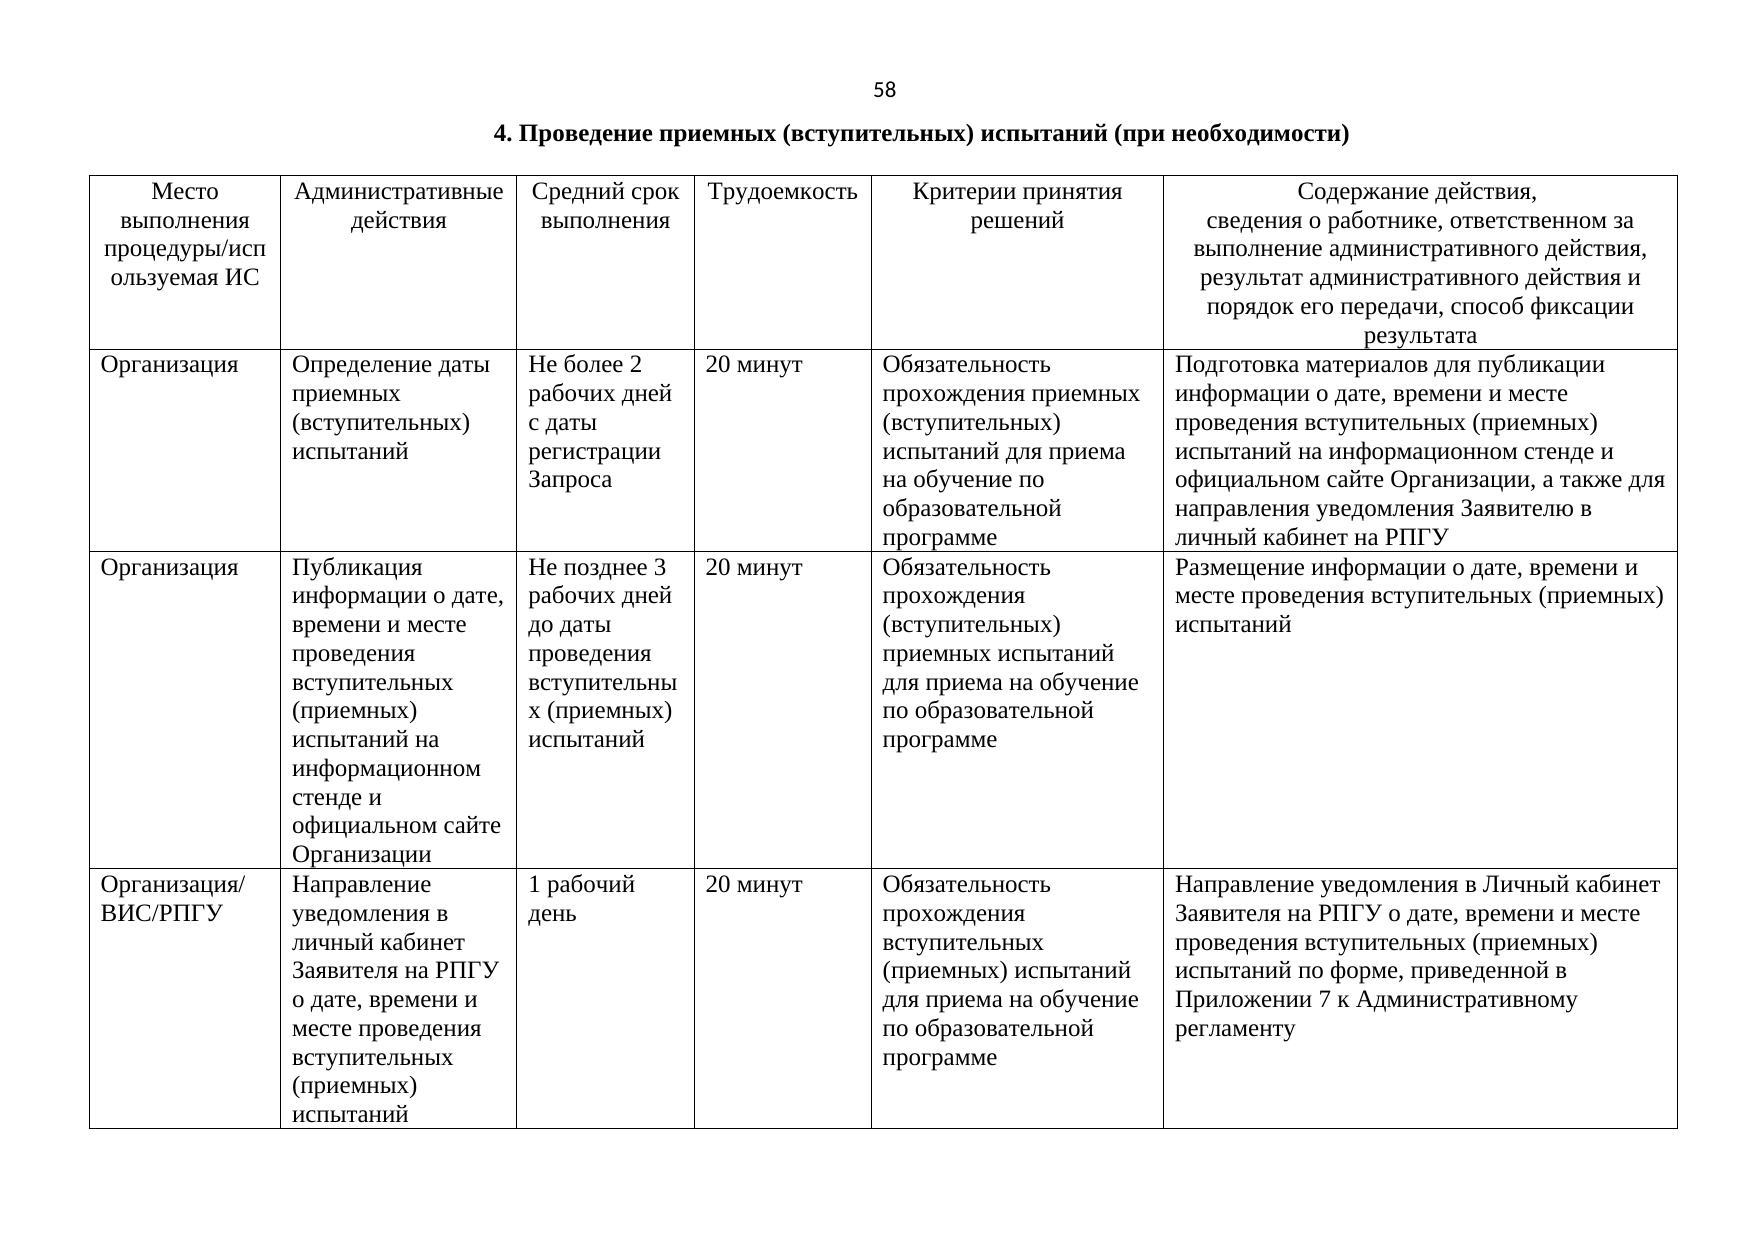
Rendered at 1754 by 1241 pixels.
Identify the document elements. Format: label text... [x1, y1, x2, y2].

table_cell Организация [90, 552, 280, 868]
table_cell Не более 2 рабочих дней с даты регистрации Запроса [517, 350, 694, 551]
table_cell Публикация информации о дате, времени и месте проведения вступительных (приемных) испытаний на информационном стенде и официальном сайте Организации [281, 552, 516, 868]
table_cell Определение даты приемных (вступительных) испытаний [281, 350, 516, 551]
table_header Административные действия [281, 176, 516, 348]
table_cell Организация/ВИС/РПГУ [90, 869, 280, 1128]
table_cell Организация [90, 350, 280, 551]
table_cell Направление уведомления в личный кабинет Заявителя на РПГУ о дате, времени и месте проведения вступительных (приемных) испытаний [281, 869, 516, 1128]
table_cell 20 минут [695, 552, 871, 868]
table_cell Обязательность прохождения вступительных (приемных) испытаний для приема на обучение по образовательной программе [872, 869, 1163, 1128]
table_cell 1 рабочий день [517, 869, 694, 1128]
list 4. Проведение приемных (вступительных) испытаний (при необходимости) [164, 118, 1680, 147]
table_cell Размещение информации о дате, времени и месте проведения вступительных (приемных) испытаний [1164, 552, 1677, 868]
table_cell Не позднее 3 рабочих дней до даты проведения вступительных (приемных) испытаний [517, 552, 694, 868]
table_cell Направление уведомления в Личный кабинет Заявителя на РПГУ о дате, времени и месте проведения вступительных (приемных) испытаний по форме, приведенной в Приложении 7 к Административному регламенту [1164, 869, 1677, 1128]
table_header Критерии принятия решений [872, 176, 1163, 348]
table_cell Обязательность прохождения приемных (вступительных) испытаний для приема на обучение по образовательной программе [872, 350, 1163, 551]
table_header Содержание действия, сведения о работнике, ответственном за выполнение административного действия, результат административного действия и порядок его передачи, способ фиксации результата [1164, 176, 1677, 348]
table_cell Подготовка материалов для публикации информации о дате, времени и месте проведения вступительных (приемных) испытаний на информационном стенде и официальном сайте Организации, а также для направления уведомления Заявителю в личный кабинет на РПГУ [1164, 350, 1677, 551]
table_cell 20 минут [695, 869, 871, 1128]
table_header Средний срок выполнения [517, 176, 694, 348]
table_header Место выполнения процедуры/используемая ИС [90, 176, 280, 348]
table_cell Обязательность прохождения (вступительных) приемных испытаний для приема на обучение по образовательной программе [872, 552, 1163, 868]
table_cell 20 минут [695, 350, 871, 551]
table_header Трудоемкость [695, 176, 871, 348]
